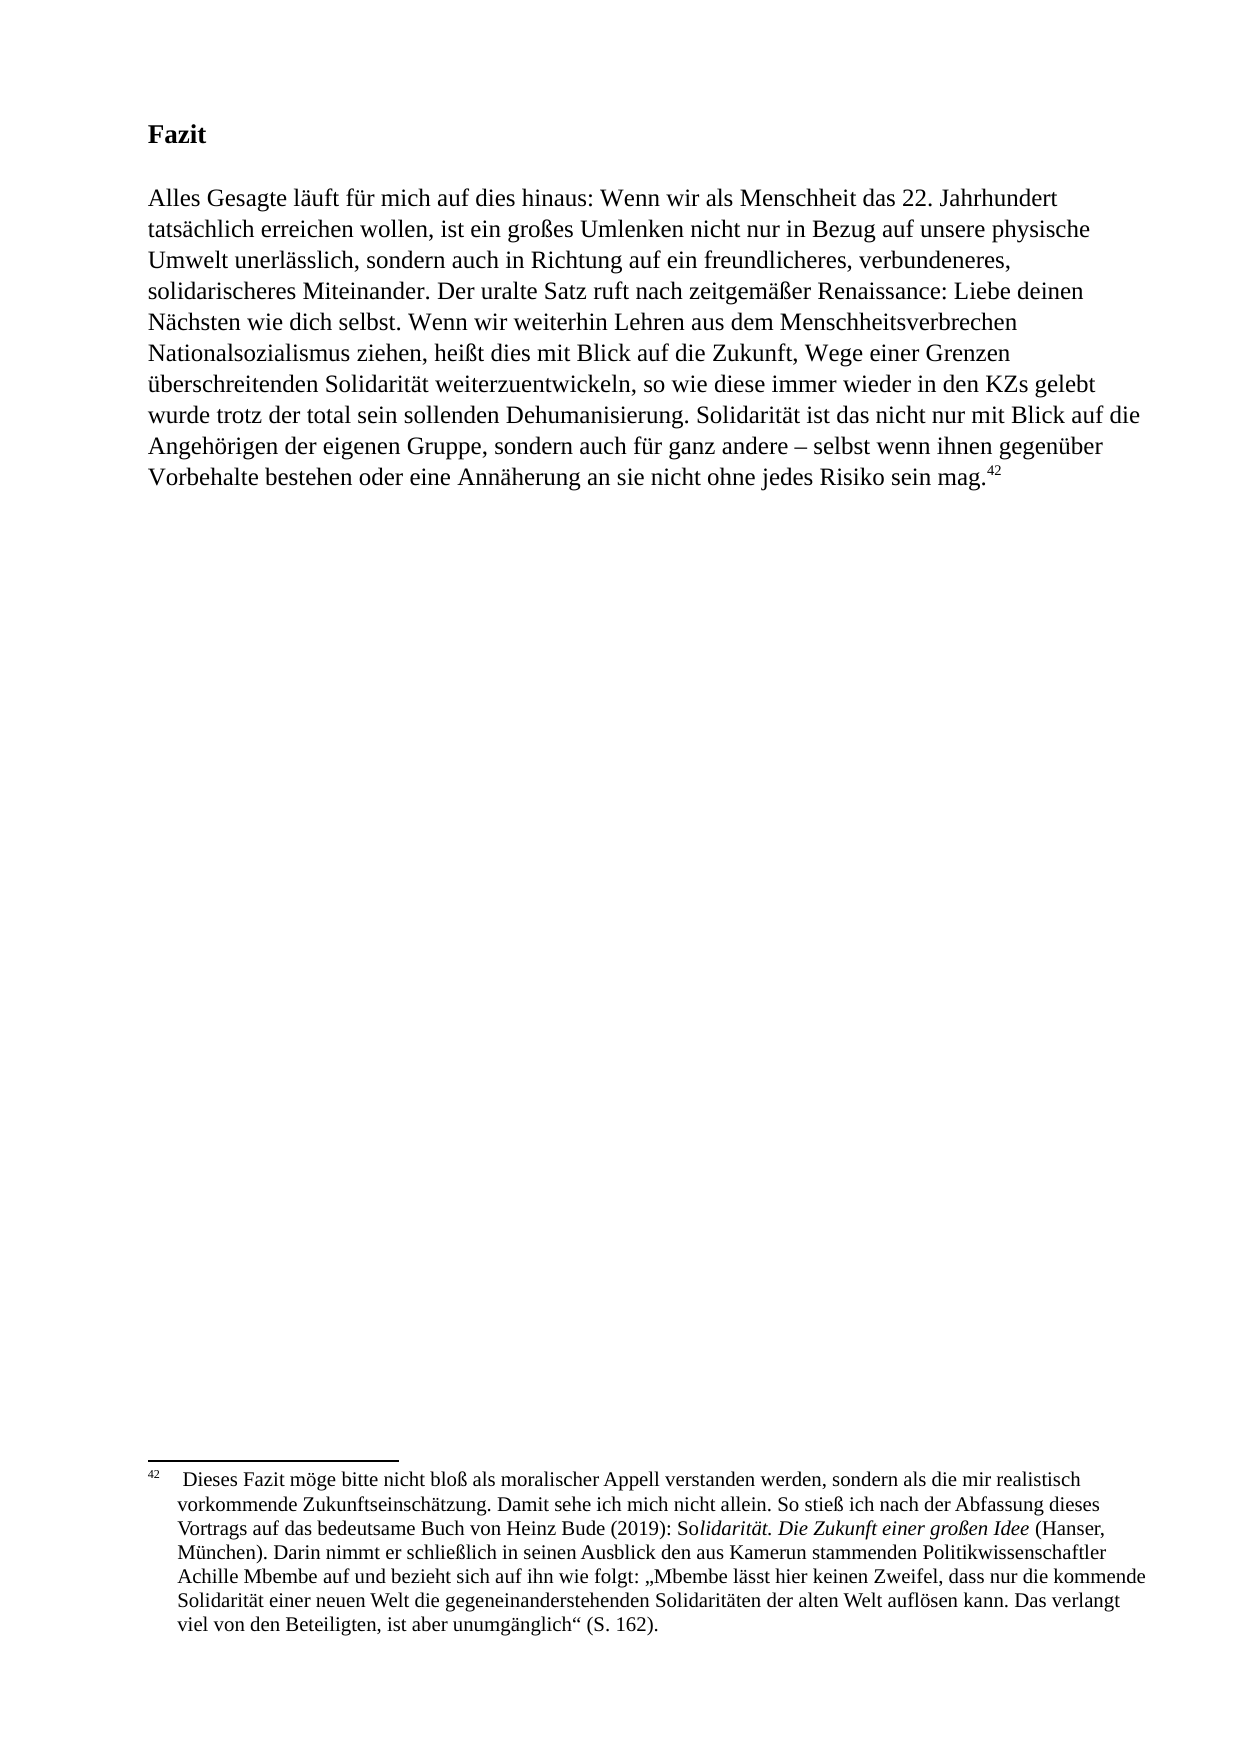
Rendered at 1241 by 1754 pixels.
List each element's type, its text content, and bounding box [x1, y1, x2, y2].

text Alles Gesagte läuft für mich auf dies hinaus: Wenn wir als Menschheit das 22. Jahrhundert tatsächlich erreichen wollen, ist ein großes Umlenken nicht nur in Bezug auf unsere physische Umwelt unerlässlich, sondern auch in Richtung auf ein freundlicheres, verbundeneres, solidarischeres Miteinander. Der uralte Satz ruft nach zeitgemäßer Renaissance: Liebe deinen Nächsten wie dich selbst. Wenn wir weiterhin Lehren aus dem Menschheitsverbrechen Nationalsozialismus ziehen, heißt dies mit Blick auf die Zukunft, Wege einer Grenzen überschreitenden Solidarität weiterzuentwickeln, so wie diese immer wieder in den KZs gelebt wurde trotz der total sein sollenden Dehumanisierung. Solidarität ist das nicht nur mit Blick auf die Angehörigen der eigenen Gruppe, sondern auch für ganz andere – selbst wenn ihnen gegenüber Vorbehalte bestehen oder eine Annäherung an sie nicht ohne jedes Risiko sein mag. [148, 183, 1152, 491]
subtitle Fazit [148, 118, 1152, 149]
